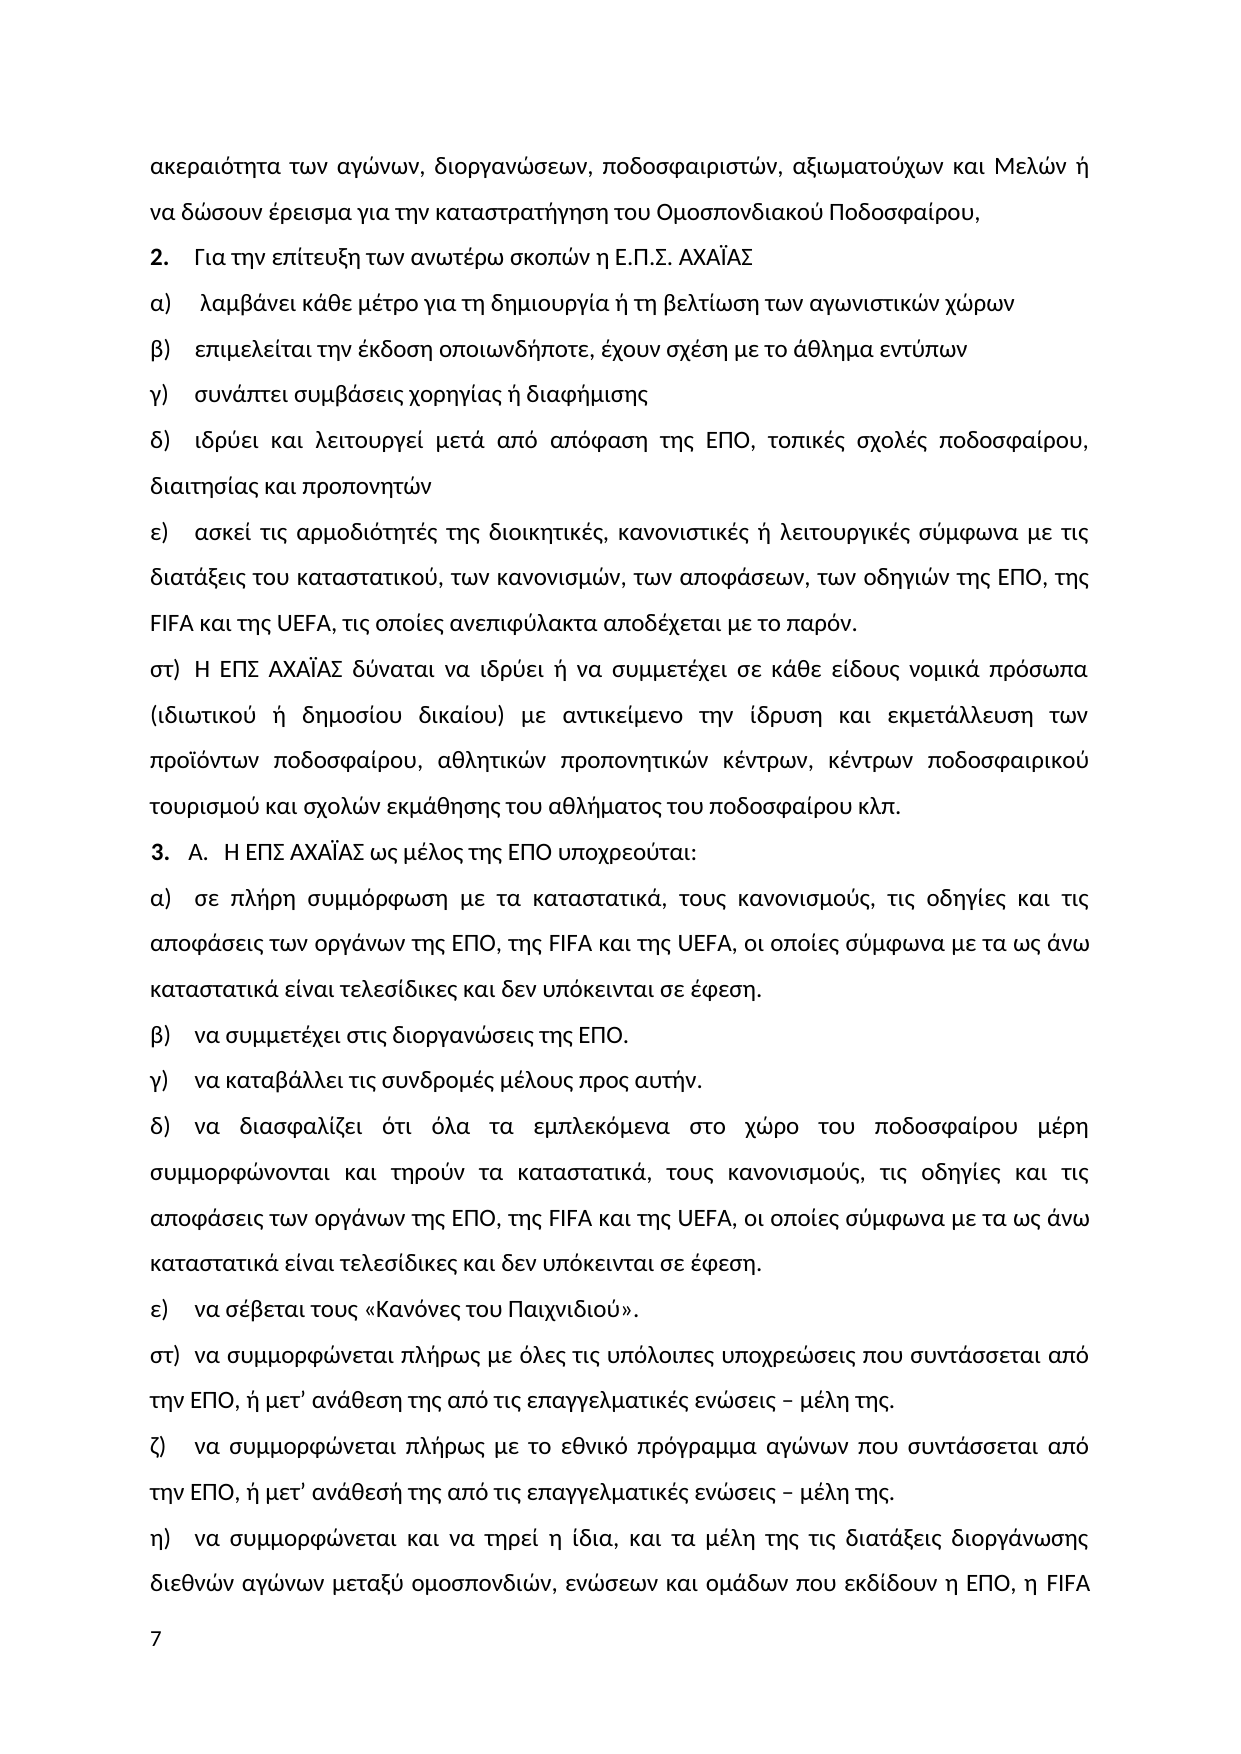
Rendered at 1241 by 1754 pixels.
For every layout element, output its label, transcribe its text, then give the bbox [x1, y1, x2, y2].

list ζ) να συμμορφώνεται πλήρως με το εθνικό πρόγραμμα αγώνων που συντάσσεται από την ΕΠΟ, ή μετ’ ανάθεσή της από τις επαγγελματικές ενώσεις – μέλη της. [150, 1430, 1090, 1507]
list α) λαμβάνει κάθε μέτρο για τη δημιουργία ή τη βελτίωση των αγωνιστικών χώρων [150, 287, 1090, 318]
list ε) ασκεί τις αρμοδιότητές της διοικητικές, κανονιστικές ή λειτουργικές σύμφωνα με τις διατάξεις του καταστατικού, των κανονισμών, των αποφάσεων, των οδηγιών της ΕΠΟ, της FIFA και της UEFA, τις οποίες ανεπιφύλακτα αποδέχεται με το παρόν. [150, 516, 1090, 638]
list γ) συνάπτει συμβάσεις χορηγίας ή διαφήμισης [150, 379, 1090, 409]
list ε) να σέβεται τους «Κανόνες του Παιχνιδιού». [150, 1293, 1090, 1324]
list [150, 1522, 1090, 1598]
list στ) να συμμορφώνεται πλήρως με όλες τις υπόλοιπες υποχρεώσεις που συντάσσεται από την ΕΠΟ, ή μετ’ ανάθεση της από τις επαγγελματικές ενώσεις – μέλη της. [150, 1339, 1090, 1415]
list δ) να διασφαλίζει ότι όλα τα εμπλεκόμενα στο χώρο του ποδοσφαίρου μέρη συμμορφώνονται και τηρούν τα καταστατικά, τους κανονισμούς, τις οδηγίες και τις αποφάσεις των οργάνων της ΕΠΟ, της FIFA και της UEFA, οι οποίες σύμφωνα με τα ως άνω καταστατικά είναι τελεσίδικες και δεν υπόκεινται σε έφεση. [150, 1110, 1090, 1278]
list α) σε πλήρη συμμόρφωση με τα καταστατικά, τους κανονισμούς, τις οδηγίες και τις αποφάσεις των οργάνων της ΕΠΟ, της FIFA και της UEFA, οι οποίες σύμφωνα με τα ως άνω καταστατικά είναι τελεσίδικες και δεν υπόκεινται σε έφεση. [150, 882, 1090, 1004]
list Α. Η ΕΠΣ ΑΧΑΪΑΣ ως μέλος της ΕΠΟ υποχρεούται: [151, 836, 1090, 866]
list β) να συμμετέχει στις διοργανώσεις της ΕΠΟ. [150, 1019, 1090, 1049]
list δ) ιδρύει και λειτουργεί μετά από απόφαση της ΕΠΟ, τοπικές σχολές ποδοσφαίρου, διαιτησίας και προπονητών [150, 424, 1090, 501]
list β) επιμελείται την έκδοση οποιωνδήποτε, έχουν σχέση με το άθλημα εντύπων [150, 333, 1090, 363]
list στ) Η ΕΠΣ ΑΧΑΪΑΣ δύναται να ιδρύει ή να συμμετέχει σε κάθε είδους νομικά πρόσωπα (ιδιωτικού ή δημοσίου δικαίου) με αντικείμενο την ίδρυση και εκμετάλλευση των προϊόντων ποδοσφαίρου, αθλητικών προπονητικών κέντρων, κέντρων ποδοσφαιρικού τουρισμού και σχολών εκμάθησης του αθλήματος του ποδοσφαίρου κλπ. [150, 653, 1090, 821]
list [150, 150, 1090, 226]
list γ) να καταβάλλει τις συνδρομές μέλους προς αυτήν. [150, 1064, 1090, 1095]
list Για την επίτευξη των ανωτέρω σκοπών η Ε.Π.Σ. ΑΧΑΪΑΣ [150, 241, 1090, 272]
